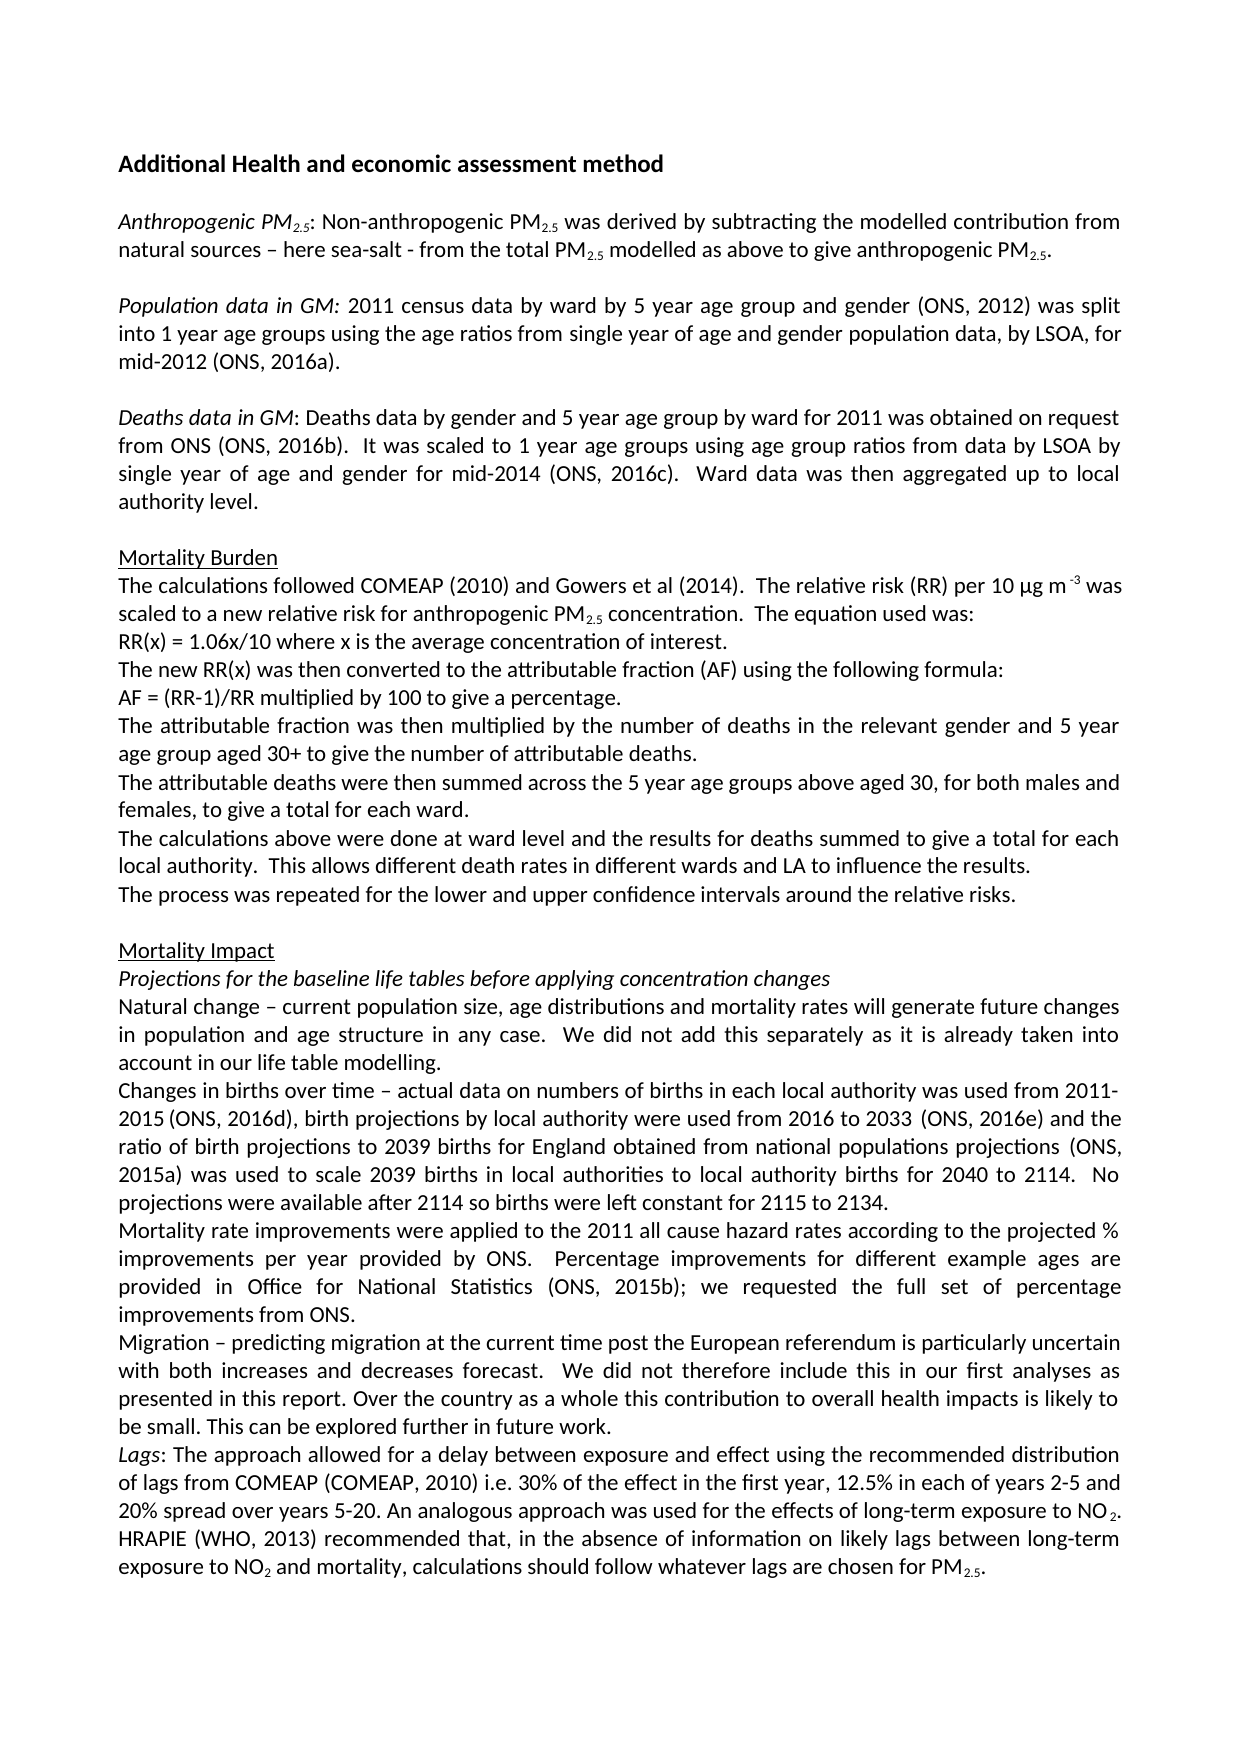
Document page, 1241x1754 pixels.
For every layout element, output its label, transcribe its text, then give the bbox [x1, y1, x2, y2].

text Anthropogenic PM2.5: Non-anthropogenic PM2.5 was derived by subtracting the modelled contribution from natural sources – here sea-salt - from the total PM2.5 modelled as above to give anthropogenic PM2.5. [118, 207, 1122, 263]
text Mortality rate improvements were applied to the 2011 all cause hazard rates according to the projected % improvements per year provided by ONS. Percentage improvements for different example ages are provided in Office for National Statistics (ONS, 2015b); we requested the full set of percentage improvements from ONS. [118, 1216, 1122, 1328]
text Additional Health and economic assessment method [118, 149, 1122, 179]
text RR(x) = 1.06x/10 where x is the average concentration of interest. [118, 627, 1122, 656]
text Lags: The approach allowed for a delay between exposure and effect using the recommended distribution of lags from COMEAP (COMEAP, 2010) i.e. 30% of the effect in the first year, 12.5% in each of years 2-5 and 20% spread over years 5-20. An analogous approach was used for the effects of long-term exposure to NO2. HRAPIE (WHO, 2013) recommended that, in the absence of information on likely lags between long-term exposure to NO2 and mortality, calculations should follow whatever lags are chosen for PM2.5. [118, 1440, 1122, 1580]
text Projections for the baseline life tables before applying concentration changes [118, 964, 1122, 992]
text Natural change – current population size, age distributions and mortality rates will generate future changes in population and age structure in any case. We did not add this separately as it is already taken into account in our life table modelling. [118, 992, 1122, 1076]
text The calculations followed COMEAP (2010) and Gowers et al (2014). The relative risk (RR) per 10 μg m-3 was scaled to a new relative risk for anthropogenic PM2.5 concentration. The equation used was: [118, 571, 1122, 627]
text The attributable fraction was then multiplied by the number of deaths in the relevant gender and 5 year age group aged 30+ to give the number of attributable deaths. [118, 712, 1122, 768]
text Migration – predicting migration at the current time post the European referendum is particularly uncertain with both increases and decreases forecast. We did not therefore include this in our first analyses as presented in this report. Over the country as a whole this contribution to overall health impacts is likely to be small. This can be explored further in future work. [118, 1328, 1122, 1440]
text Mortality Impact [118, 936, 1122, 964]
text The calculations above were done at ward level and the results for deaths summed to give a total for each local authority. This allows different death rates in different wards and LA to influence the results. [118, 824, 1122, 880]
text The process was repeated for the lower and upper confidence intervals around the relative risks. [118, 880, 1122, 908]
text Population data in GM: 2011 census data by ward by 5 year age group and gender (ONS, 2012) was split into 1 year age groups using the age ratios from single year of age and gender population data, by LSOA, for mid-2012 (ONS, 2016a). [118, 291, 1122, 375]
text Mortality Burden [118, 543, 1122, 571]
text Changes in births over time – actual data on numbers of births in each local authority was used from 2011-2015 (ONS, 2016d), birth projections by local authority were used from 2016 to 2033 (ONS, 2016e) and the ratio of birth projections to 2039 births for England obtained from national populations projections (ONS, 2015a) was used to scale 2039 births in local authorities to local authority births for 2040 to 2114. No projections were available after 2114 so births were left constant for 2115 to 2134. [118, 1076, 1122, 1216]
text AF = (RR-1)/RR multiplied by 100 to give a percentage. [118, 683, 1122, 712]
text Deaths data in GM: Deaths data by gender and 5 year age group by ward for 2011 was obtained on request from ONS (ONS, 2016b). It was scaled to 1 year age groups using age group ratios from data by LSOA by single year of age and gender for mid-2014 (ONS, 2016c). Ward data was then aggregated up to local authority level. [118, 403, 1122, 515]
text The attributable deaths were then summed across the 5 year age groups above aged 30, for both males and females, to give a total for each ward. [118, 768, 1122, 824]
text The new RR(x) was then converted to the attributable fraction (AF) using the following formula: [118, 656, 1122, 683]
